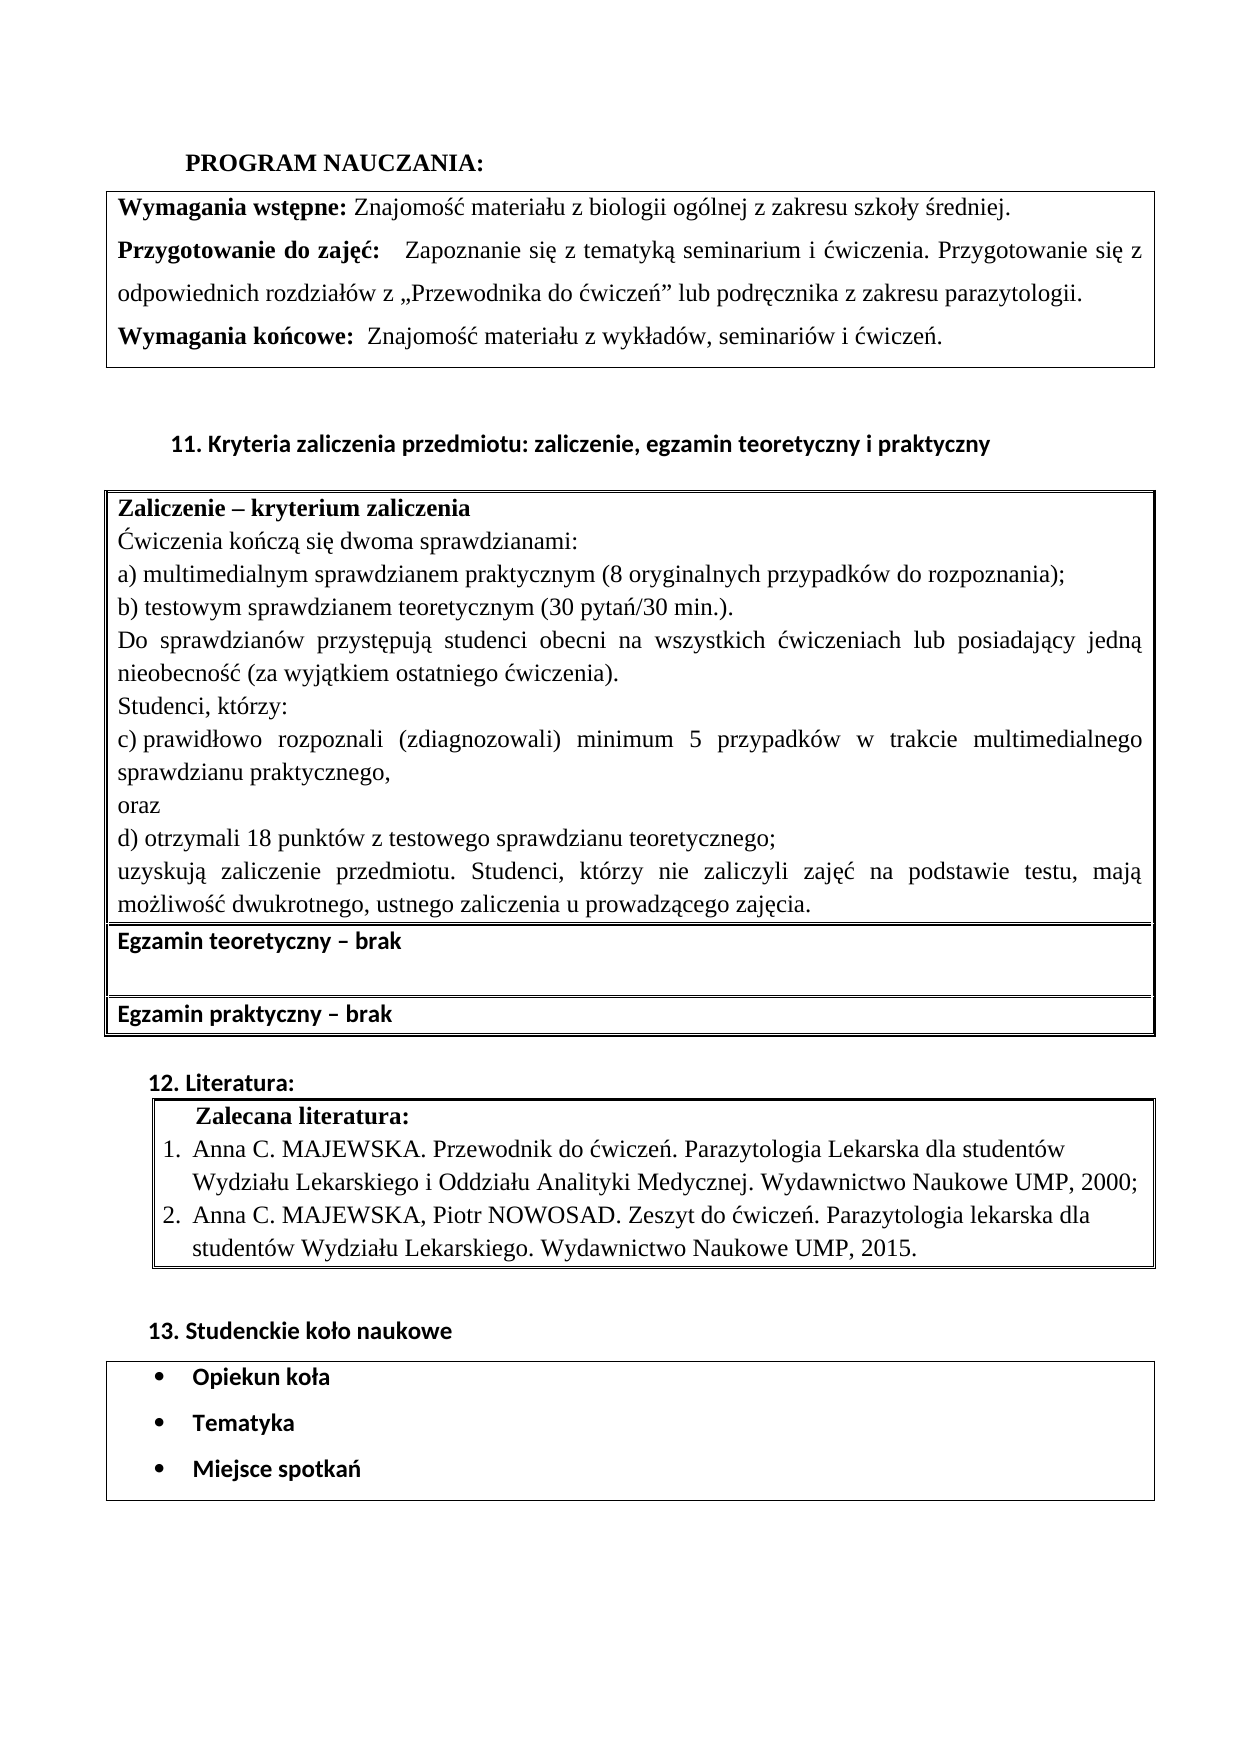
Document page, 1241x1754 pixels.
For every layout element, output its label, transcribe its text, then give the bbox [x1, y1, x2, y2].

table_cell Egzamin praktyczny – brak [108, 995, 1153, 1033]
subtitle PROGRAM NAUCZANIA: [185, 148, 1093, 176]
text 13. Studenckie koło naukowe [148, 1315, 1093, 1345]
table_header Opiekun koła Tematyka Miejsce spotkań [107, 1362, 1154, 1500]
table_header Zaliczenie – kryterium zaliczenia Ćwiczenia kończą się dwoma sprawdzianami: a) multimedialnym sprawdzianem praktycznym (8 oryginalnych przypadków do rozpoznania); b) testowym sprawdzianem teoretycznym (30 pytań/30 min.). Do sprawdzianów przystępują studenci obecni na wszystkich ćwiczeniach lub posiadający jedną nieobecność (za wyjątkiem ostatniego ćwiczenia). Studenci, którzy: c) prawidłowo rozpoznali (zdiagnozowali) minimum 5 przypadków w trakcie multimedialnego sprawdzianu praktycznego, oraz d) otrzymali 18 punktów z testowego sprawdzianu teoretycznego; uzyskują zaliczenie przedmiotu. Studenci, którzy nie zaliczyli zajęć na podstawie testu, mają możliwość dwukrotnego, ustnego zaliczenia u prowadzącego zajęcia. [108, 493, 1153, 922]
table_header Zalecana literatura: Anna C. MAJEWSKA. Przewodnik do ćwiczeń. Parazytologia Lekarska dla studentów Wydziału Lekarskiego i Oddziału Analityki Medycznej. Wydawnictwo Naukowe UMP, 2000; Anna C. MAJEWSKA, Piotr NOWOSAD. Zeszyt do ćwiczeń. Parazytologia lekarska dla studentów Wydziału Lekarskiego. Wydawnictwo Naukowe UMP, 2015. [155, 1101, 1153, 1266]
table_header Wymagania wstępne: Znajomość materiału z biologii ogólnej z zakresu szkoły średniej. Przygotowanie do zajęć: Zapoznanie się z tematyką seminarium i ćwiczenia. Przygotowanie się z odpowiednich rozdziałów z „Przewodnika do ćwiczeń” lub podręcznika z zakresu parazytologii. Wymagania końcowe: Znajomość materiału z wykładów, seminariów i ćwiczeń. [107, 192, 1154, 367]
table_cell Egzamin teoretyczny – brak [108, 922, 1153, 995]
text 11. Kryteria zaliczenia przedmiotu: zaliczenie, egzamin teoretyczny i praktyczny [148, 429, 1093, 459]
text 12. Literatura: [148, 1067, 1093, 1097]
